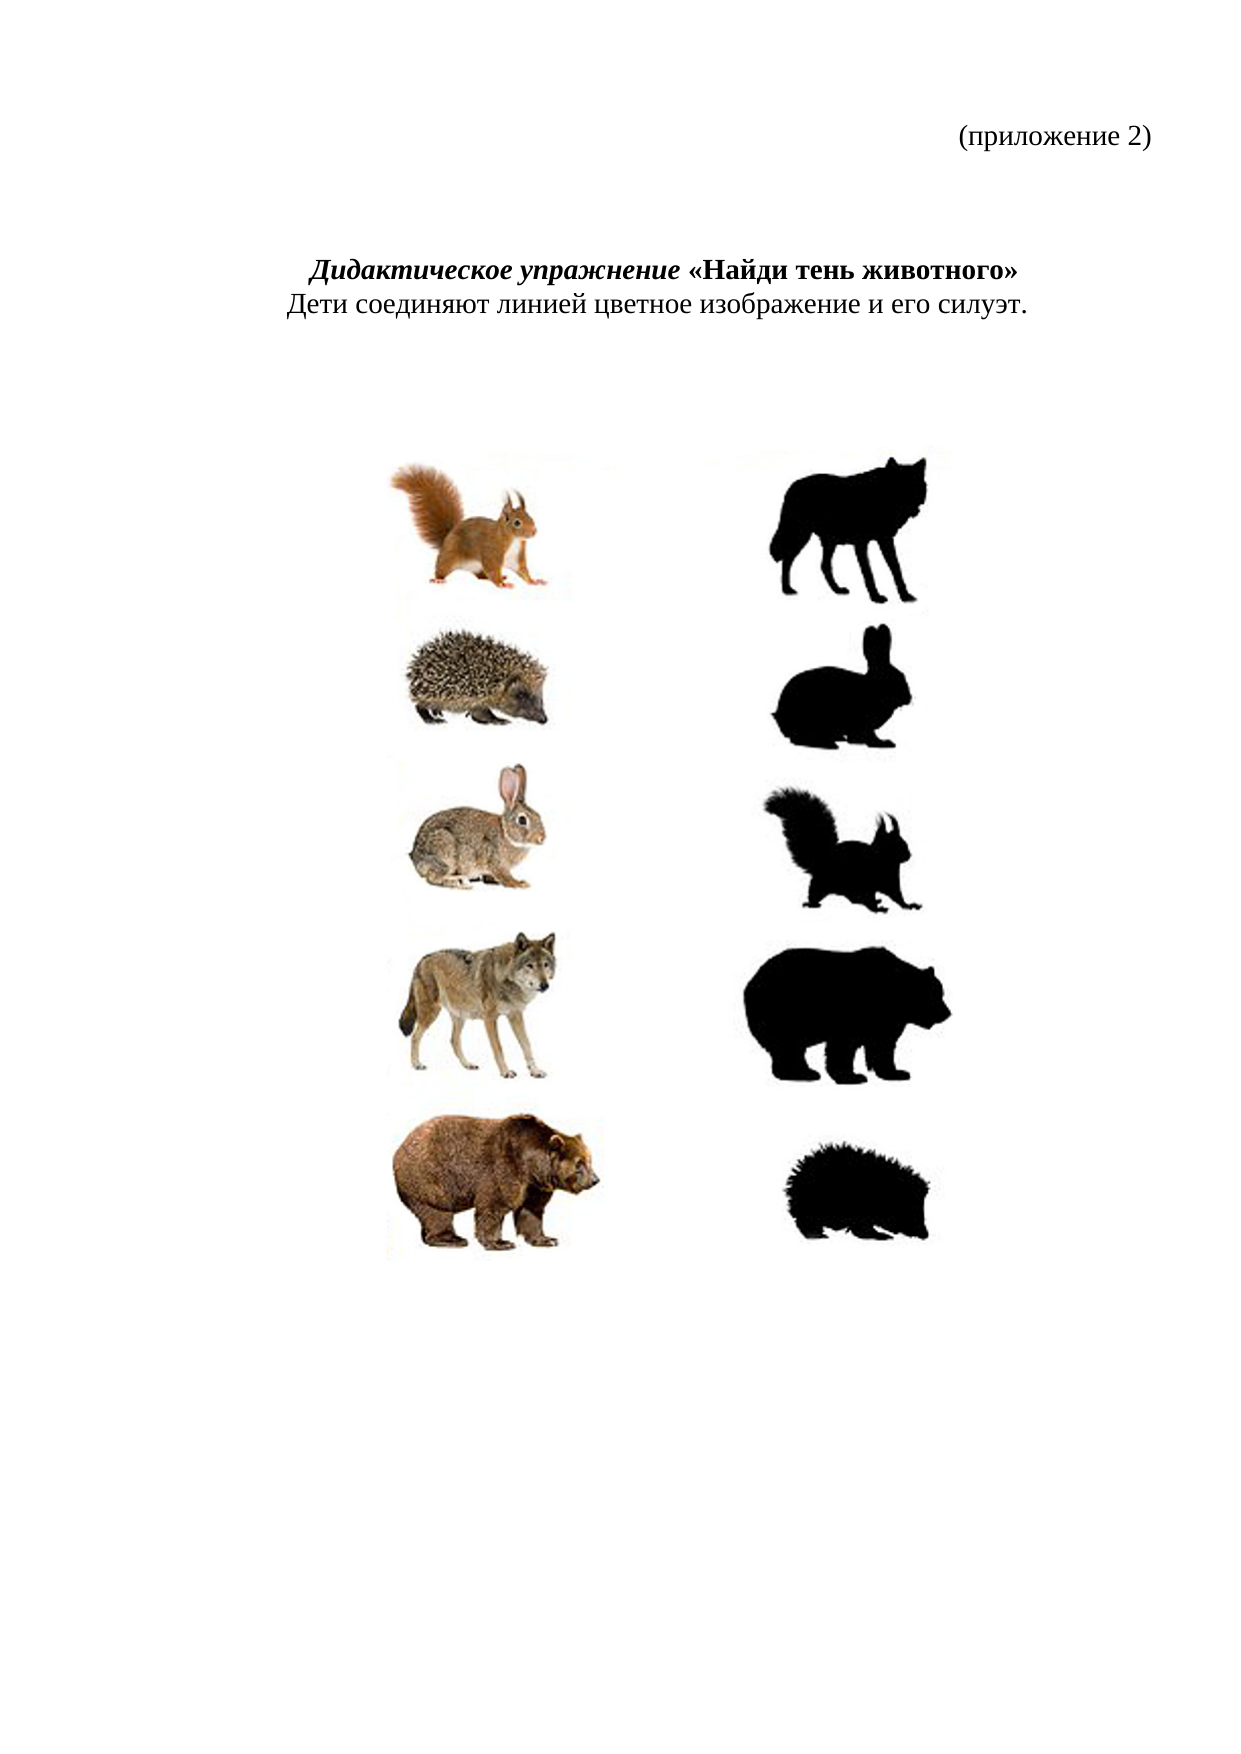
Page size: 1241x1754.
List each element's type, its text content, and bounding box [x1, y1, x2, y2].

text Дети соединяют линией цветное изображение и его силуэт. [177, 286, 1152, 319]
picture [344, 420, 985, 1283]
text Дидактическое упражнение «Найди тень животного» [177, 252, 1152, 286]
text (приложение 2) [177, 118, 1152, 152]
